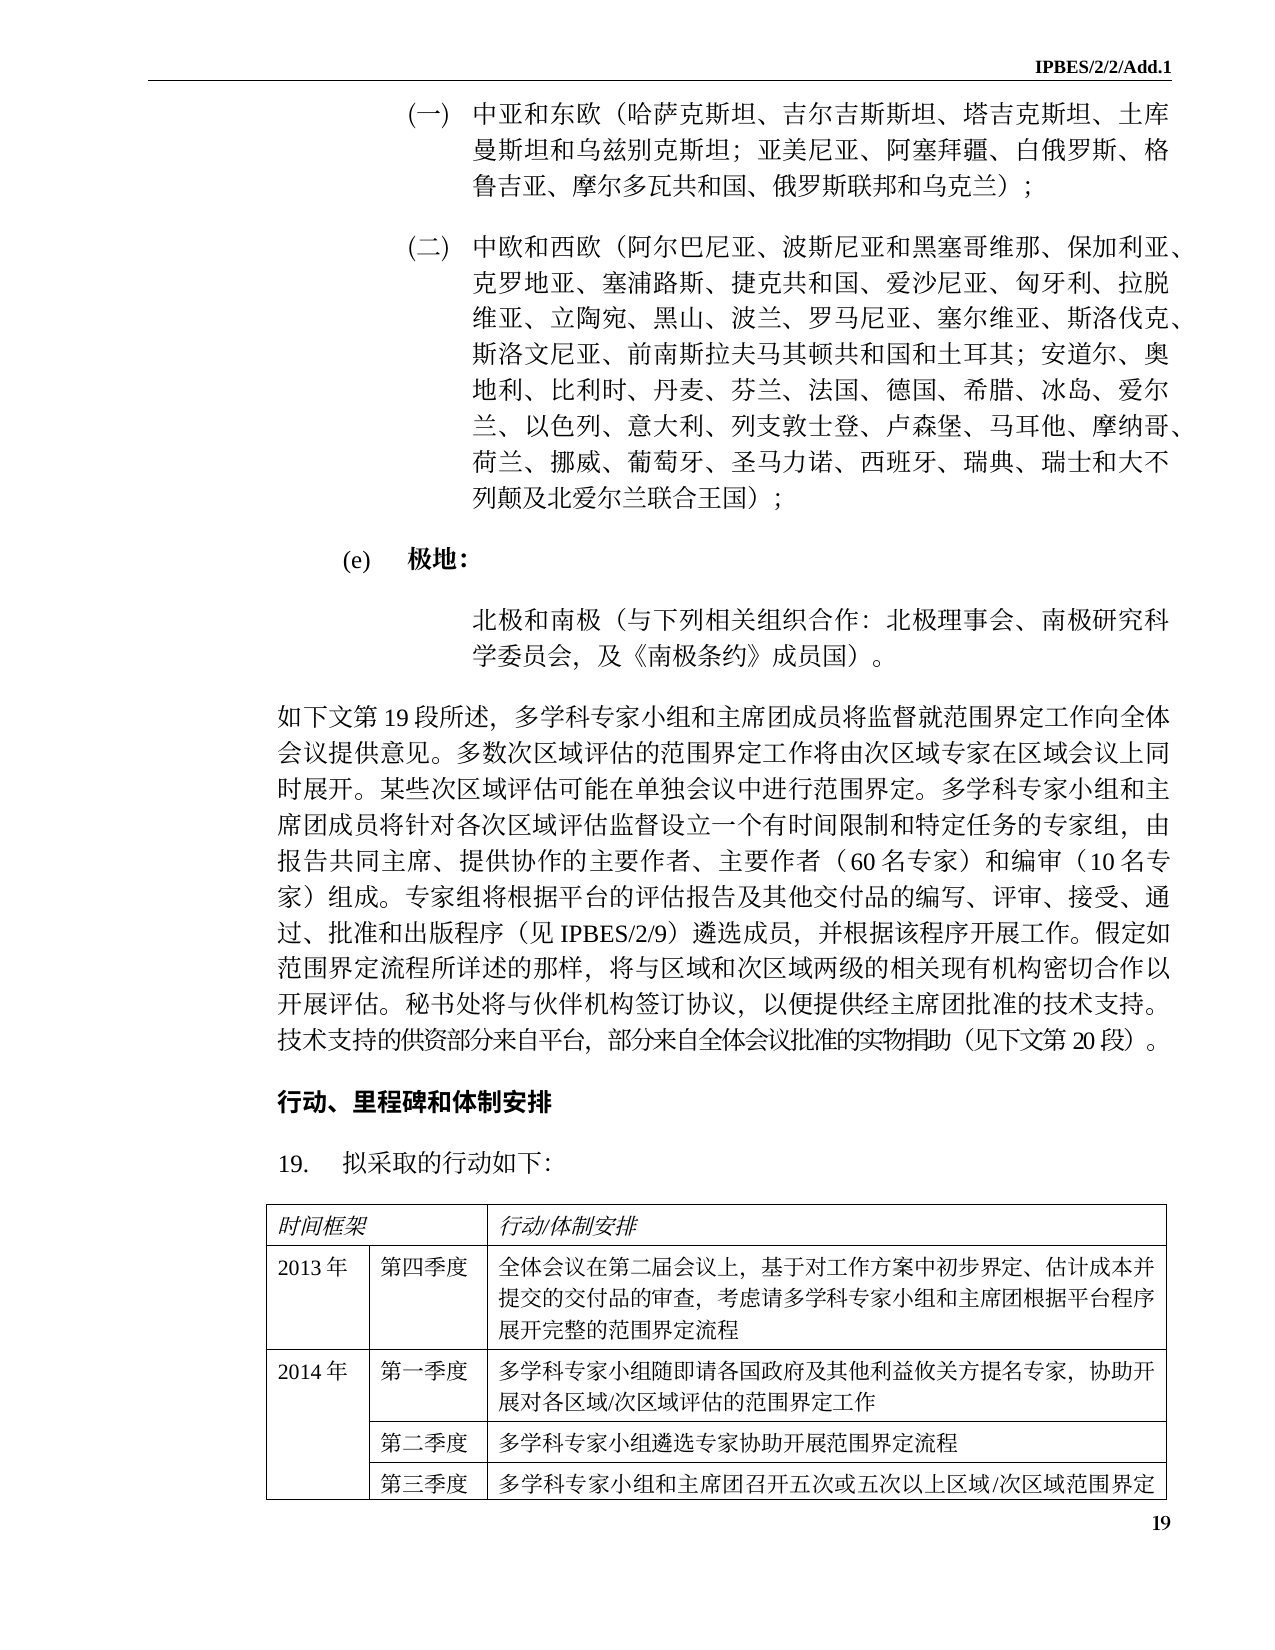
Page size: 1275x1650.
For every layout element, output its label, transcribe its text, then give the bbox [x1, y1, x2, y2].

table_cell 全体会议在第二届会议上，基于对工作方案中初步界定、估计成本并提交的交付品的审查，考虑请多学科专家小组和主席团根据平台程序展开完整的范围界定流程 [488, 1246, 1166, 1349]
list 中欧和西欧（阿尔巴尼亚、波斯尼亚和黑塞哥维那、保加利亚、克罗地亚、塞浦路斯、捷克共和国、爱沙尼亚、匈牙利、拉脱维亚、立陶宛、黑山、波兰、罗马尼亚、塞尔维亚、斯洛伐克、斯洛文尼亚、前南斯拉夫马其顿共和国和土耳其；安道尔、奥地利、比利时、丹麦、芬兰、法国、德国、希腊、冰岛、爱尔兰、以色列、意大利、列支敦士登、卢森堡、马耳他、摩纳哥、荷兰、挪威、葡萄牙、圣马力诺、西班牙、瑞典、瑞士和大不列颠及北爱尔兰联合王国）； [408, 227, 1172, 515]
list 中亚和东欧（哈萨克斯坦、吉尔吉斯斯坦、塔吉克斯坦、土库曼斯坦和乌兹别克斯坦；亚美尼亚、阿塞拜疆、白俄罗斯、格鲁吉亚、摩尔多瓦共和国、俄罗斯联邦和乌克兰）； [408, 94, 1172, 202]
table_cell 第三季度 [370, 1463, 487, 1498]
table_cell 2014年 [267, 1350, 369, 1498]
table_cell 第一季度 [370, 1350, 487, 1421]
table_cell 多学科专家小组遴选专家协助开展范围界定流程 [488, 1422, 1166, 1462]
list 拟采取的行动如下： [278, 1143, 1172, 1179]
table_cell 多学科专家小组随即请各国政府及其他利益攸关方提名专家，协助开展对各区域/次区域评估的范围界定工作 [488, 1350, 1166, 1421]
table_cell 第二季度 [370, 1422, 487, 1462]
text 如下文第19段所述，多学科专家小组和主席团成员将监督就范围界定工作向全体会议提供意见。多数次区域评估的范围界定工作将由次区域专家在区域会议上同时展开。某些次区域评估可能在单独会议中进行范围界定。多学科专家小组和主席团成员将针对各次区域评估监督设立一个有时间限制和特定任务的专家组，由报告共同主席、提供协作的主要作者、主要作者（60名专家）和编审（10名专家）组成。专家组将根据平台的评估报告及其他交付品的编写、评审、接受、通过、批准和出版程序（见IPBES/2/9）遴选成员，并根据该程序开展工作。假定如范围界定流程所详述的那样，将与区域和次区域两级的相关现有机构密切合作以开展评估。秘书处将与伙伴机构签订协议，以便提供经主席团批准的技术支持。技术支持的供资部分来自平台，部分来自全体会议批准的实物捐助（见下文第20段）。 [278, 698, 1172, 1057]
list 极地： [278, 540, 1172, 576]
text 行动、里程碑和体制安排 [148, 1082, 1142, 1118]
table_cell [488, 1463, 1166, 1498]
table_cell 2013年 [267, 1246, 369, 1349]
table_header 行动/体制安排 [488, 1205, 1166, 1245]
table_header 时间框架 [267, 1205, 487, 1245]
text 北极和南极（与下列相关组织合作：北极理事会、南极研究科学委员会，及《南极条约》成员国）。 [473, 601, 1172, 673]
table_cell 第四季度 [370, 1246, 487, 1349]
